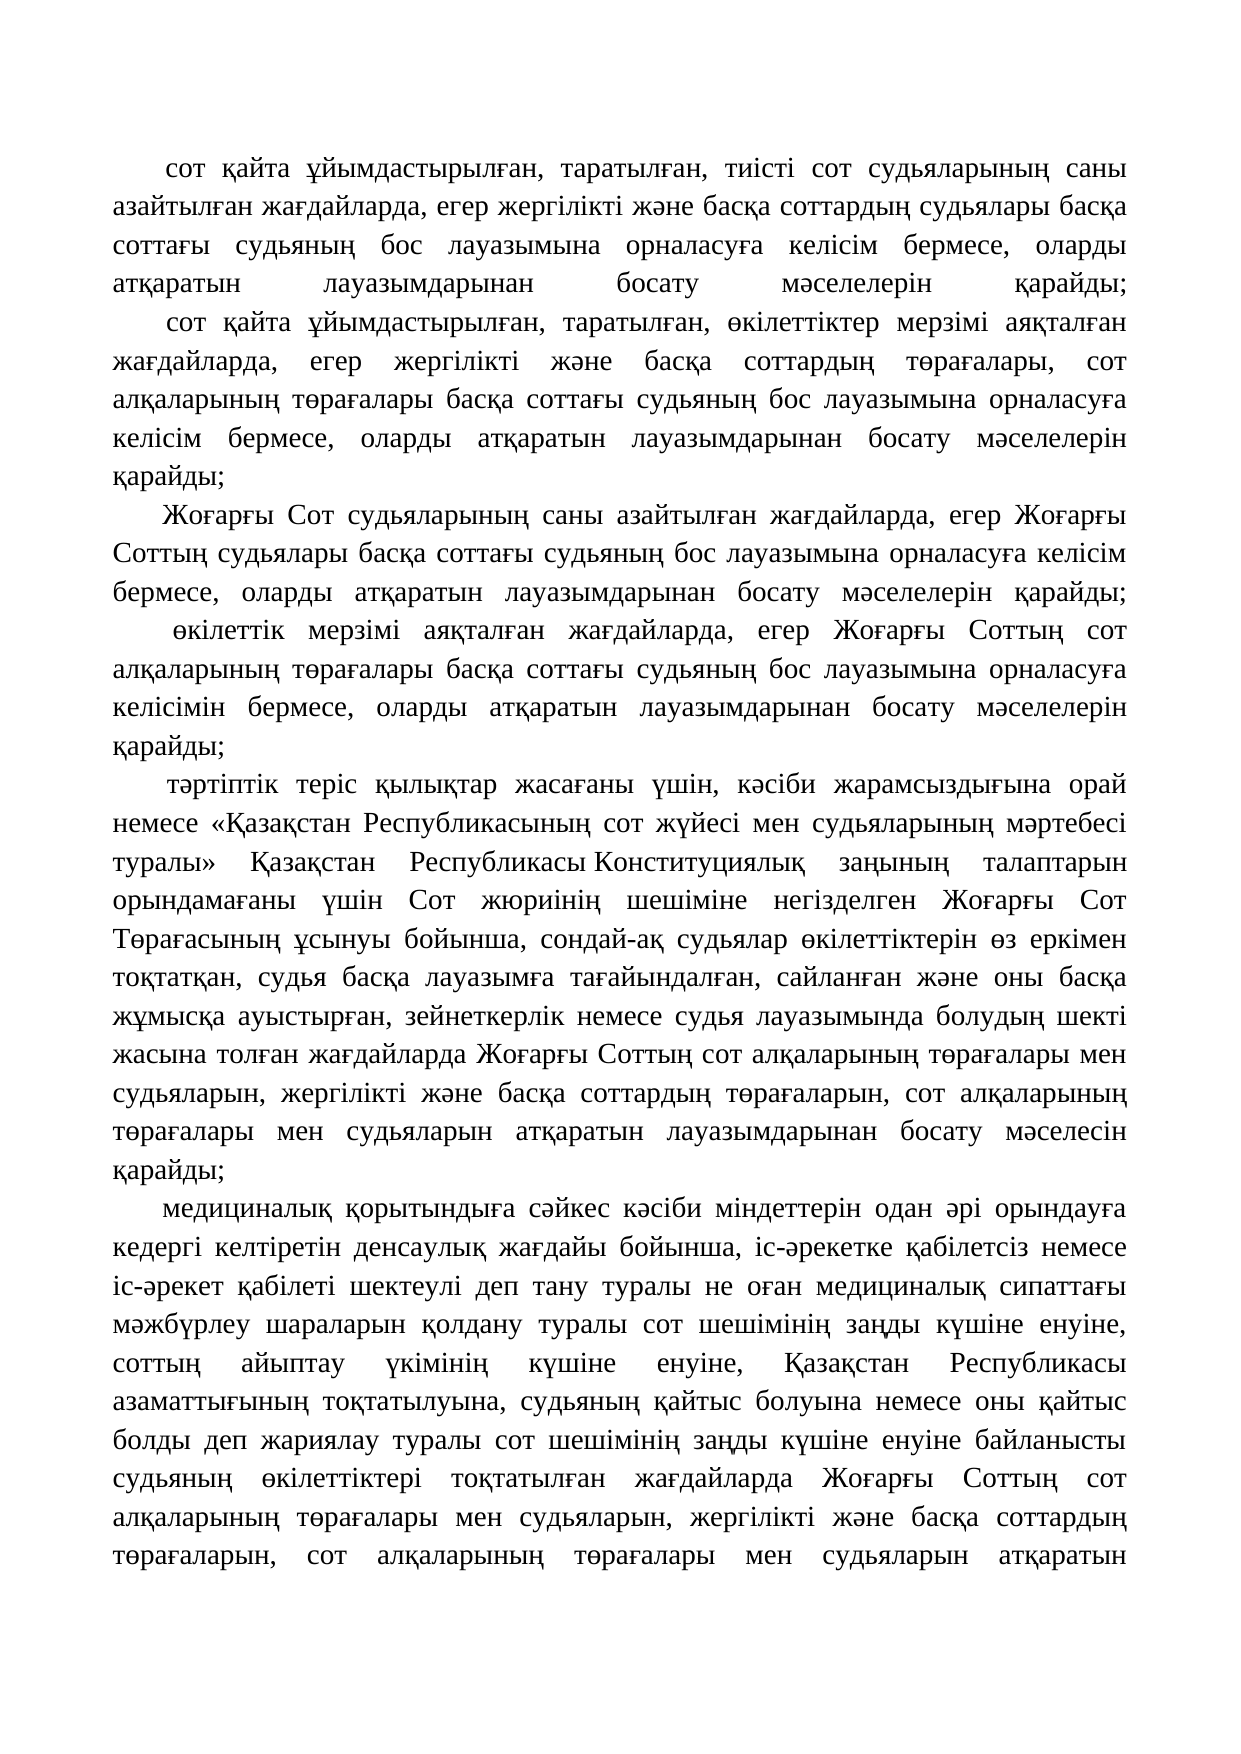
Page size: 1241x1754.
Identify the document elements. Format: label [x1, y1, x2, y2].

text [112, 150, 1128, 1571]
